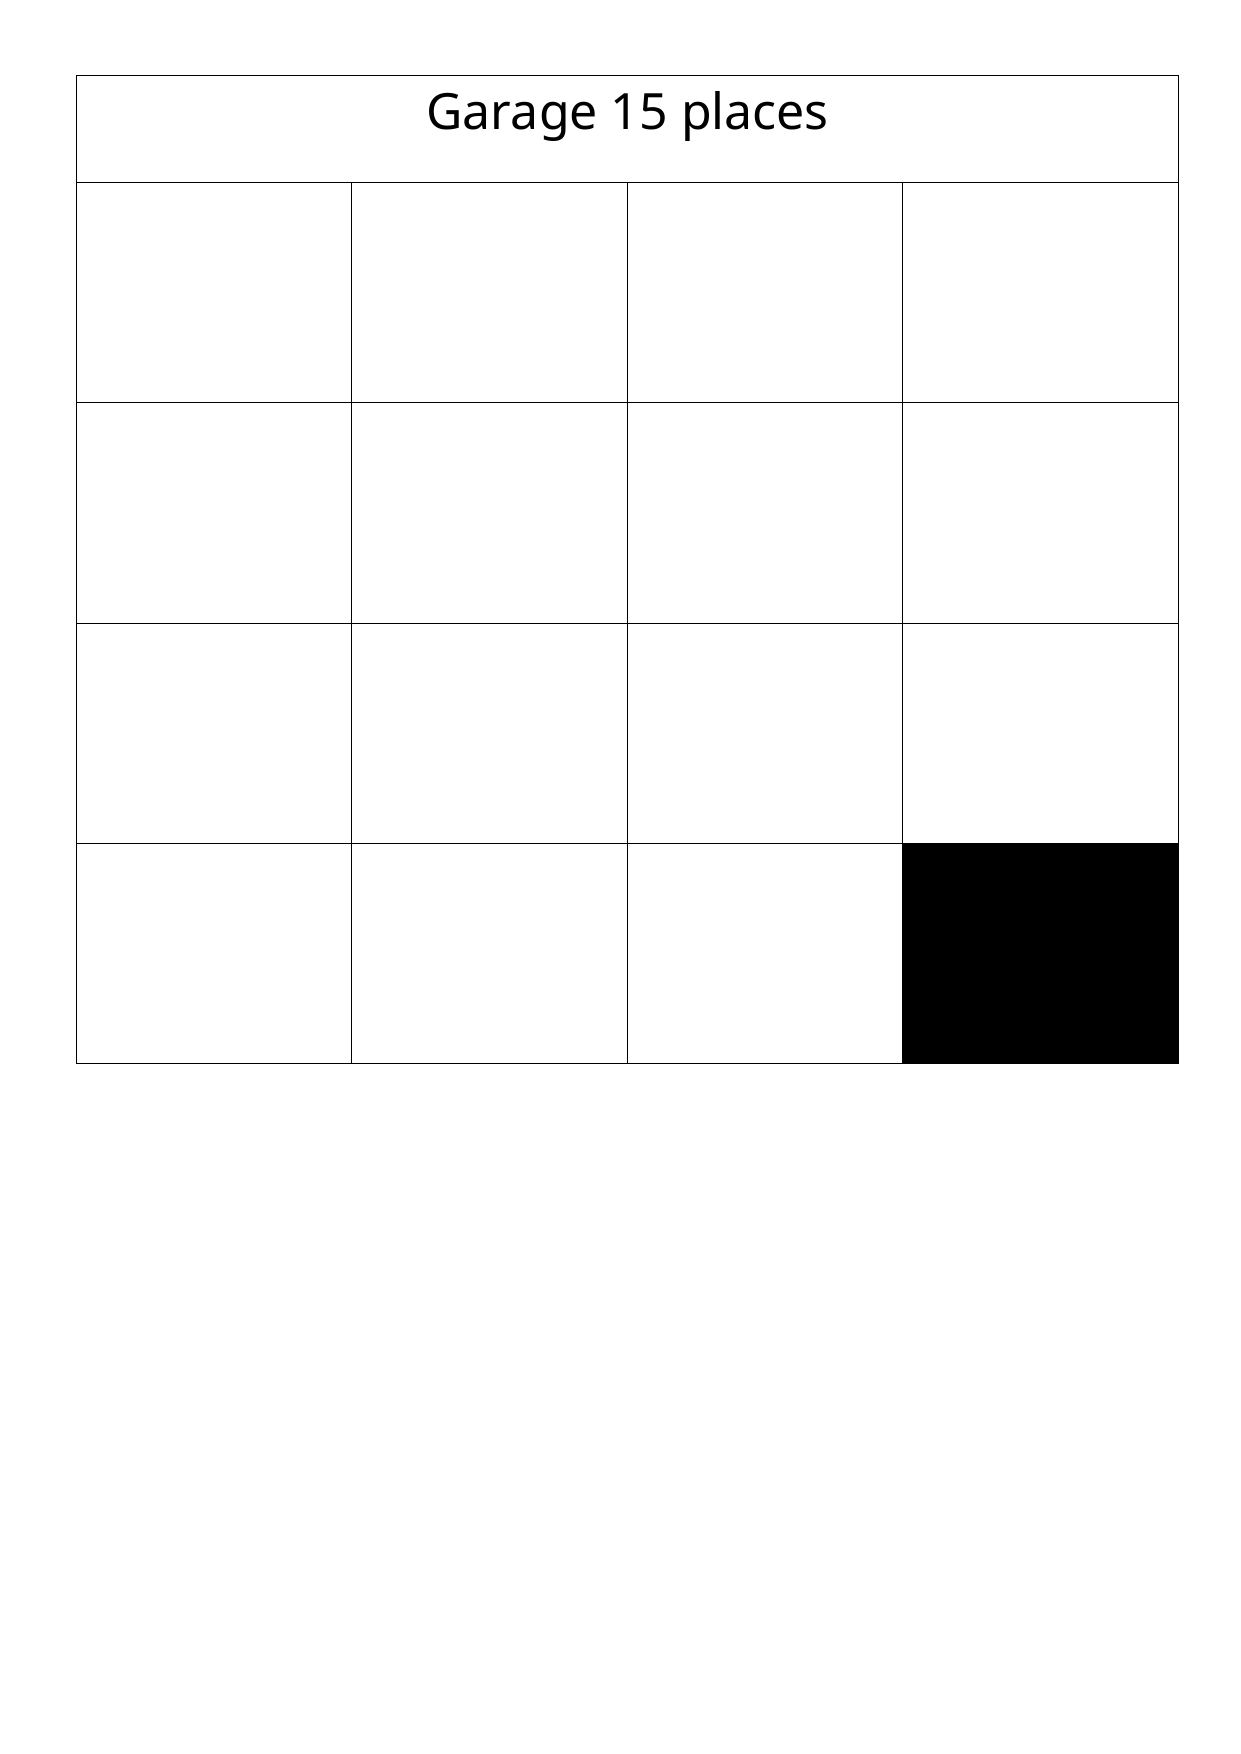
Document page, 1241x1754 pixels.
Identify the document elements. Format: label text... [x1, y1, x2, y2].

table_cell [77, 844, 351, 1063]
table_cell [352, 183, 627, 402]
table_cell [77, 403, 351, 622]
table_cell [77, 624, 351, 843]
table_cell [903, 624, 1178, 843]
table_cell [628, 624, 902, 843]
table_cell [628, 183, 902, 402]
table_cell [352, 844, 627, 1063]
table_cell [903, 403, 1178, 622]
table_cell [903, 183, 1178, 402]
table_cell [628, 844, 902, 1063]
table_cell [352, 403, 627, 622]
table_cell [352, 624, 627, 843]
table_header Garage 15 places [77, 76, 1178, 182]
table_cell [628, 403, 902, 622]
table_cell [77, 183, 351, 402]
table_cell [903, 844, 1178, 1063]
